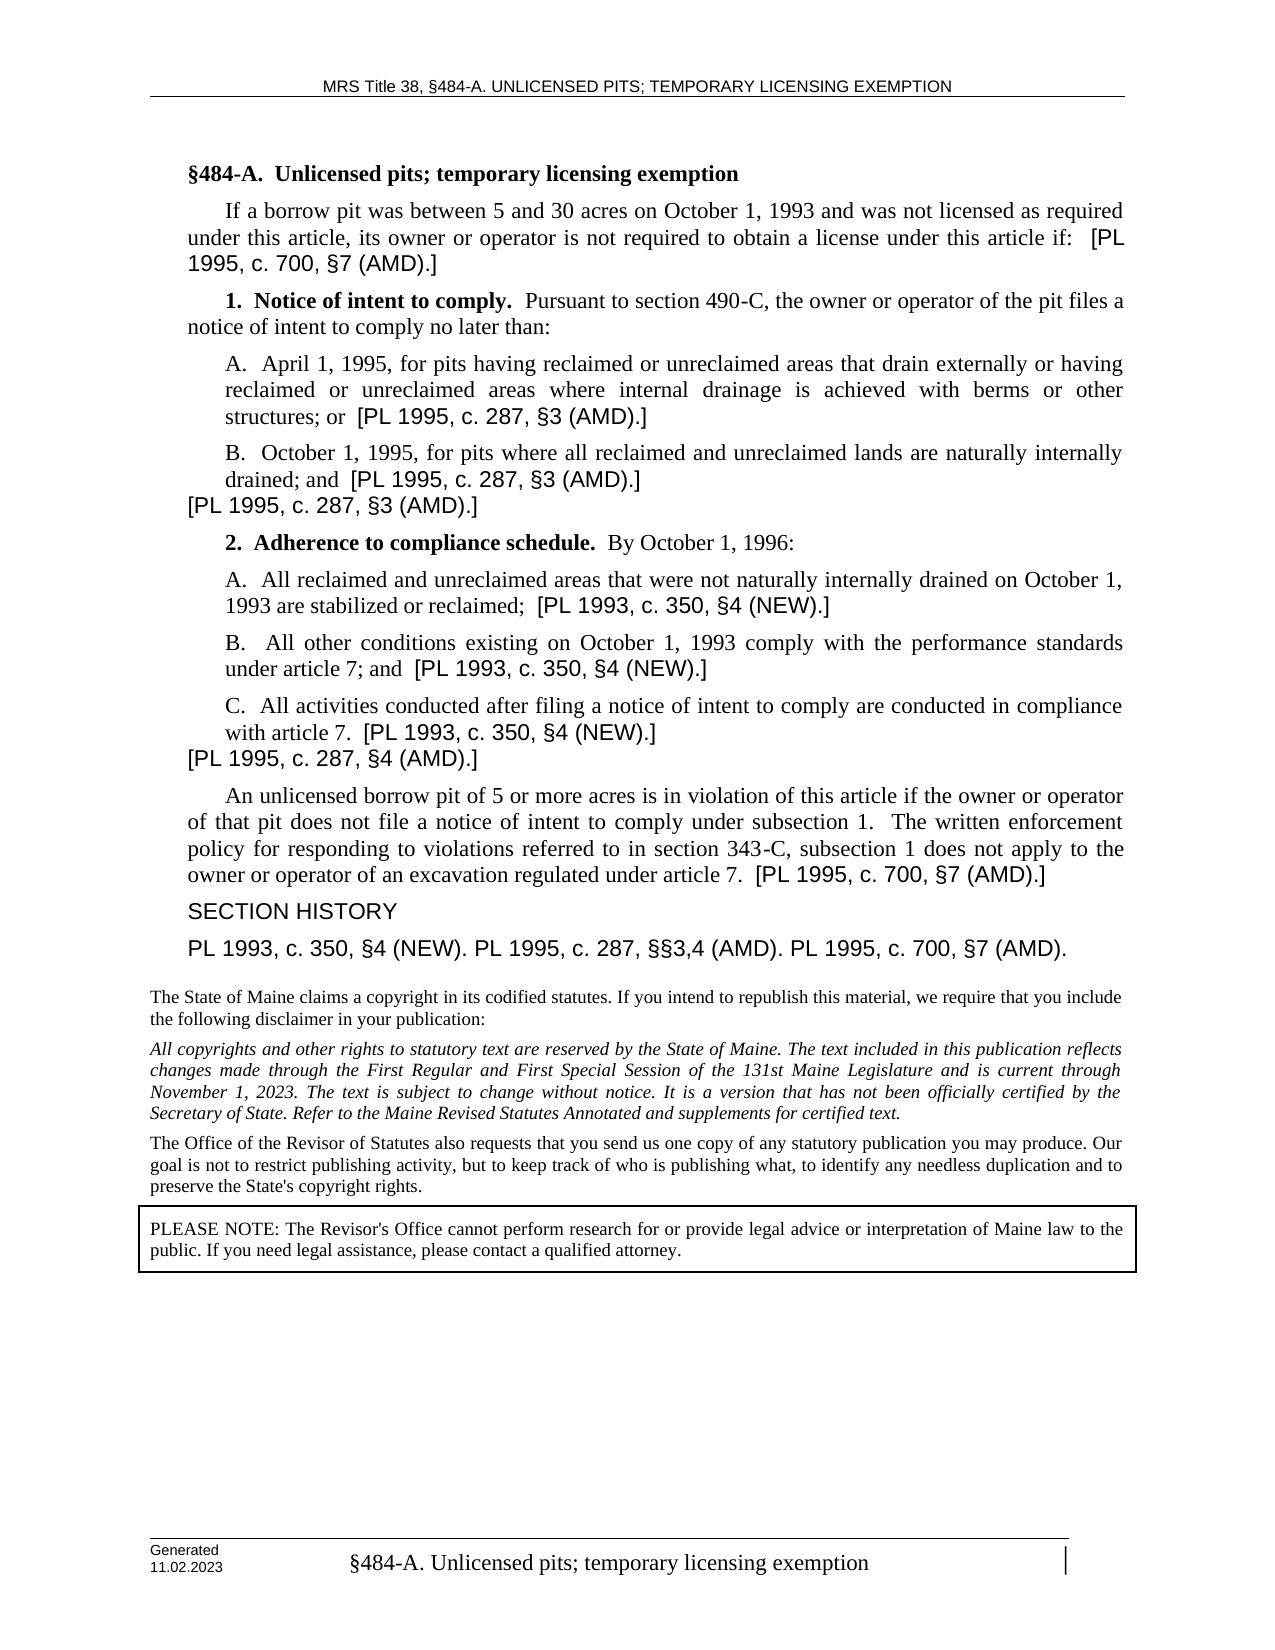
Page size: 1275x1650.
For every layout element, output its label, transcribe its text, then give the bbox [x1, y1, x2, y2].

text §484-A. Unlicensed pits; temporary licensing exemption [187, 160, 1125, 187]
text All copyrights and other rights to statutory text are reserved by the State of Maine. The text included in this publication reflects changes made through the First Regular and First Special Session of the 131st Maine Legislature and is current through November 1, 2023 . The text is subject to change without notice. It is a version that has not been officially certified by the Secretary of State. Refer to the Maine Revised Statutes Annotated and supplements for certified text. [150, 1037, 1125, 1124]
text If a borrow pit was between 5 and 30 acres on October 1, 1993 and was not licensed as required under this article, its owner or operator is not required to obtain a license under this article if: [PL 1995, c. 700, §7 (AMD).] [187, 197, 1125, 276]
text A. All reclaimed and unreclaimed areas that were not naturally internally drained on October 1, 1993 are stabilized or reclaimed; [PL 1993, c. 350, §4 (NEW).] [225, 566, 1125, 619]
text PLEASE NOTE: The Revisor's Office cannot perform research for or provide legal advice or interpretation of Maine law to the public. If you need legal assistance, please contact a qualified attorney. [140, 1207, 1135, 1271]
text B. All other conditions existing on October 1, 1993 comply with the performance standards under article 7; and [PL 1993, c. 350, §4 (NEW).] [225, 629, 1125, 682]
text C. All activities conducted after filing a notice of intent to comply are conducted in compliance with article 7. [PL 1993, c. 350, §4 (NEW).] [225, 692, 1125, 745]
text SECTION HISTORY [187, 898, 1125, 924]
text 2. Adherence to compliance schedule. By October 1, 1996: [187, 529, 1125, 555]
text [PL 1995, c. 287, §4 (AMD).] [187, 745, 1125, 771]
text A. April 1, 1995, for pits having reclaimed or unreclaimed areas that drain externally or having reclaimed or unreclaimed areas where internal drainage is achieved with berms or other structures; or [PL 1995, c. 287, §3 (AMD).] [225, 350, 1125, 429]
text [PL 1995, c. 287, §3 (AMD).] [187, 492, 1125, 519]
text The Office of the Revisor of Statutes also requests that you send us one copy of any statutory publication you may produce. Our goal is not to restrict publishing activity, but to keep track of who is publishing what, to identify any needless duplication and to preserve the State's copyright rights. [150, 1132, 1125, 1197]
text The State of Maine claims a copyright in its codified statutes. If you intend to republish this material, we require that you include the following disclaimer in your publication: [150, 986, 1125, 1029]
text PL 1993, c. 350, §4 (NEW). PL 1995, c. 287, §§3,4 (AMD). PL 1995, c. 700, §7 (AMD). [187, 934, 1125, 961]
text 1. Notice of intent to comply. Pursuant to section 490‑C, the owner or operator of the pit files a notice of intent to comply no later than: [187, 287, 1125, 339]
text An unlicensed borrow pit of 5 or more acres is in violation of this article if the owner or operator of that pit does not file a notice of intent to comply under subsection 1. The written enforcement policy for responding to violations referred to in section 343‑C, subsection 1 does not apply to the owner or operator of an excavation regulated under article 7. [PL 1995, c. 700, §7 (AMD).] [187, 782, 1125, 887]
text B. October 1, 1995, for pits where all reclaimed and unreclaimed lands are naturally internally drained; and [PL 1995, c. 287, §3 (AMD).] [225, 439, 1125, 492]
